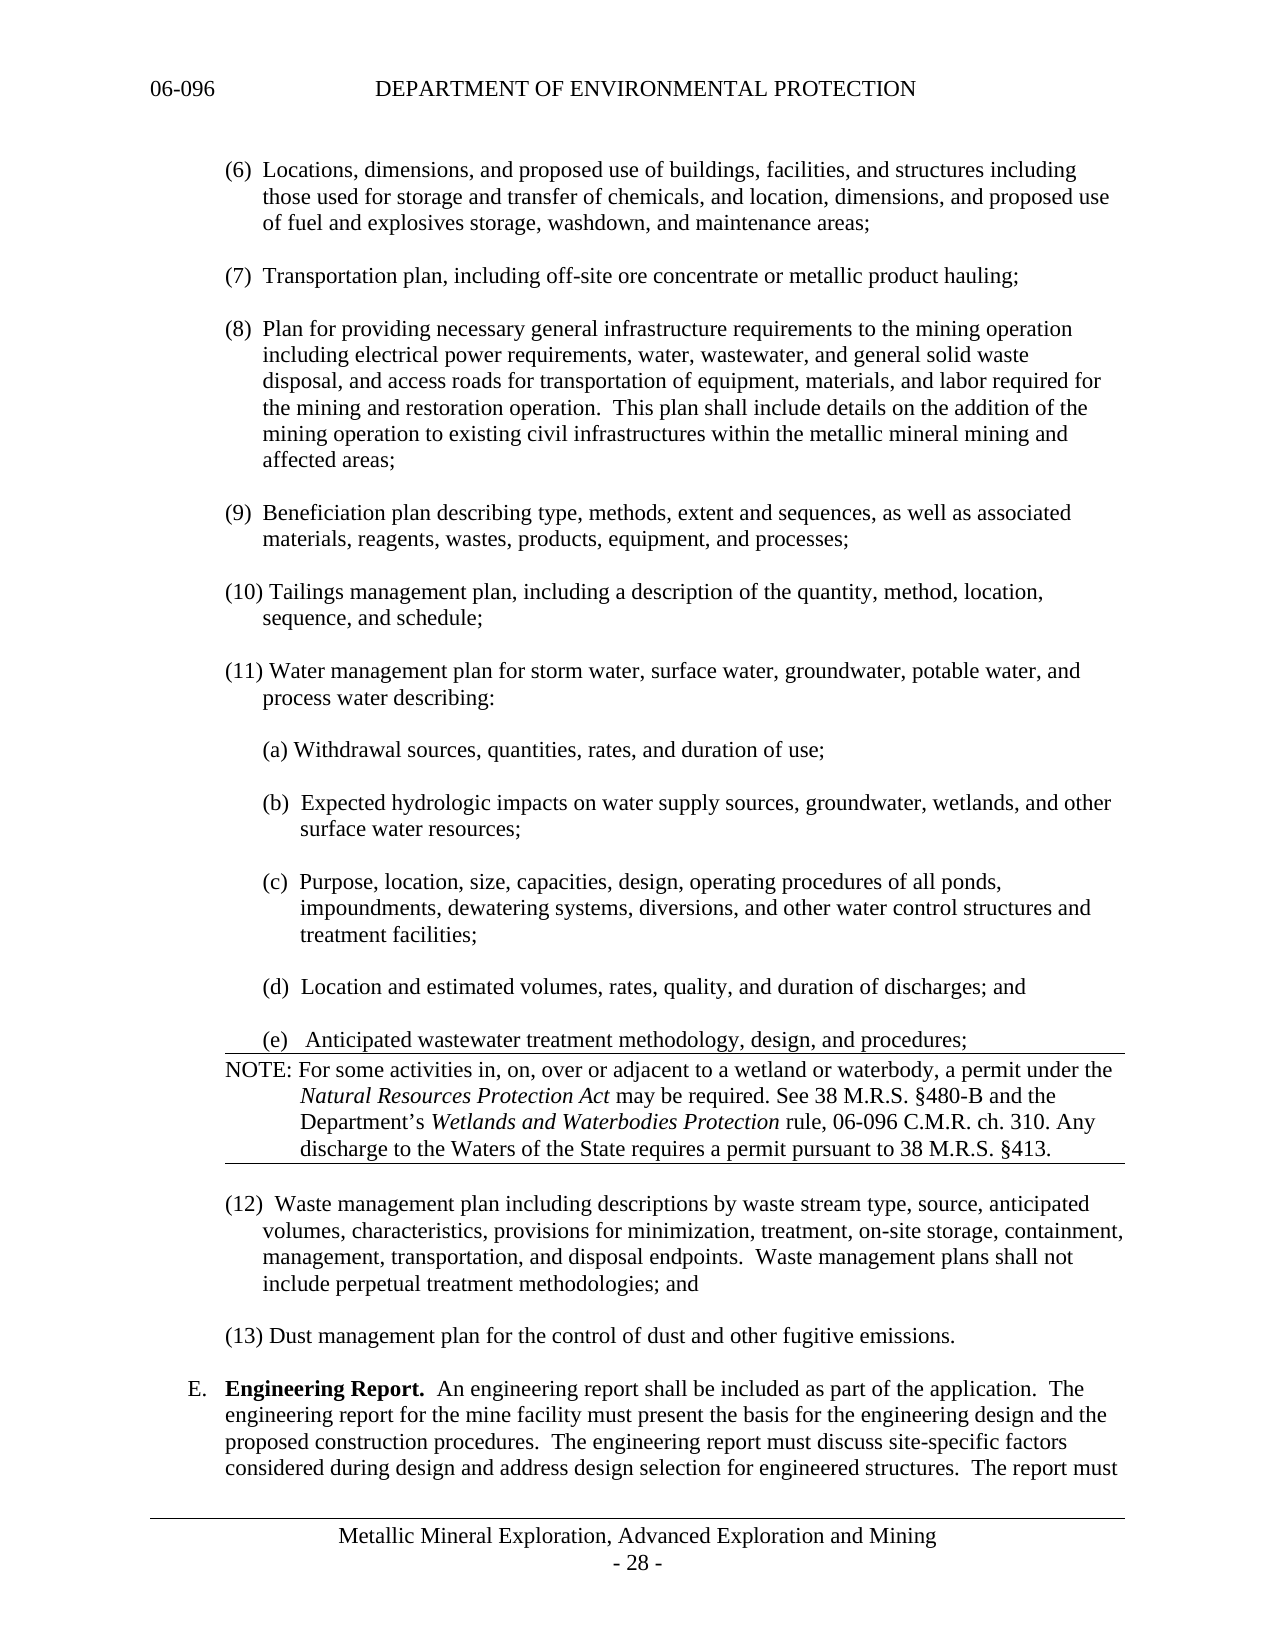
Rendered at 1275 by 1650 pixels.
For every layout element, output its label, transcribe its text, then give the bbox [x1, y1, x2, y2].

text (c) Purpose, location, size, capacities, design, operating procedures of all ponds, impoundments, dewatering systems, diversions, and other water control structures and treatment facilities; [262, 868, 1125, 947]
text (e) Anticipated wastewater treatment methodology, design, and procedures; [262, 1026, 1125, 1052]
text (6) Locations, dimensions, and proposed use of buildings, facilities, and structures including those used for storage and transfer of chemicals, and location, dimensions, and proposed use of fuel and explosives storage, washdown, and maintenance areas; [225, 156, 1125, 236]
text NOTE: For some activities in, on, over or adjacent to a wetland or waterbody, a permit under the Natural Resources Protection Act may be required. See 38 M.R.S. §480-B and the Department’s Wetlands and Waterbodies Protection rule, 06-096 C.M.R. ch. 310. Any discharge to the Waters of the State requires a permit pursuant to 38 M.R.S. §413. [225, 1054, 1125, 1163]
text (10) Tailings management plan, including a description of the quantity, method, location, sequence, and schedule; [225, 578, 1125, 631]
text (d) Location and estimated volumes, rates, quality, and duration of discharges; and [262, 973, 1125, 1000]
text (11) Water management plan for storm water, surface water, groundwater, potable water, and process water describing: [225, 657, 1125, 710]
text (a) Withdrawal sources, quantities, rates, and duration of use; [262, 736, 1125, 763]
text (9) Beneficiation plan describing type, methods, extent and sequences, as well as associated materials, reagents, wastes, products, equipment, and processes; [225, 499, 1125, 552]
text (8) Plan for providing necessary general infrastructure requirements to the mining operation including electrical power requirements, water, wastewater, and general solid waste disposal, and access roads for transportation of equipment, materials, and labor required for the mining and restoration operation. This plan shall include details on the addition of the mining operation to existing civil infrastructures within the metallic mineral mining and affected areas; [225, 314, 1106, 473]
text (b) Expected hydrologic impacts on water supply sources, groundwater, wetlands, and other surface water resources; [262, 789, 1125, 842]
text (12) Waste management plan including descriptions by waste stream type, source, anticipated volumes, characteristics, provisions for minimization, treatment, on-site storage, containment, management, transportation, and disposal endpoints. Waste management plans shall not include perpetual treatment methodologies; and [225, 1191, 1125, 1296]
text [187, 1375, 1125, 1480]
text (13) Dust management plan for the control of dust and other fugitive emissions. [225, 1322, 1125, 1349]
text (7) Transportation plan, including off-site ore concentrate or metallic product hauling; [225, 262, 1125, 288]
